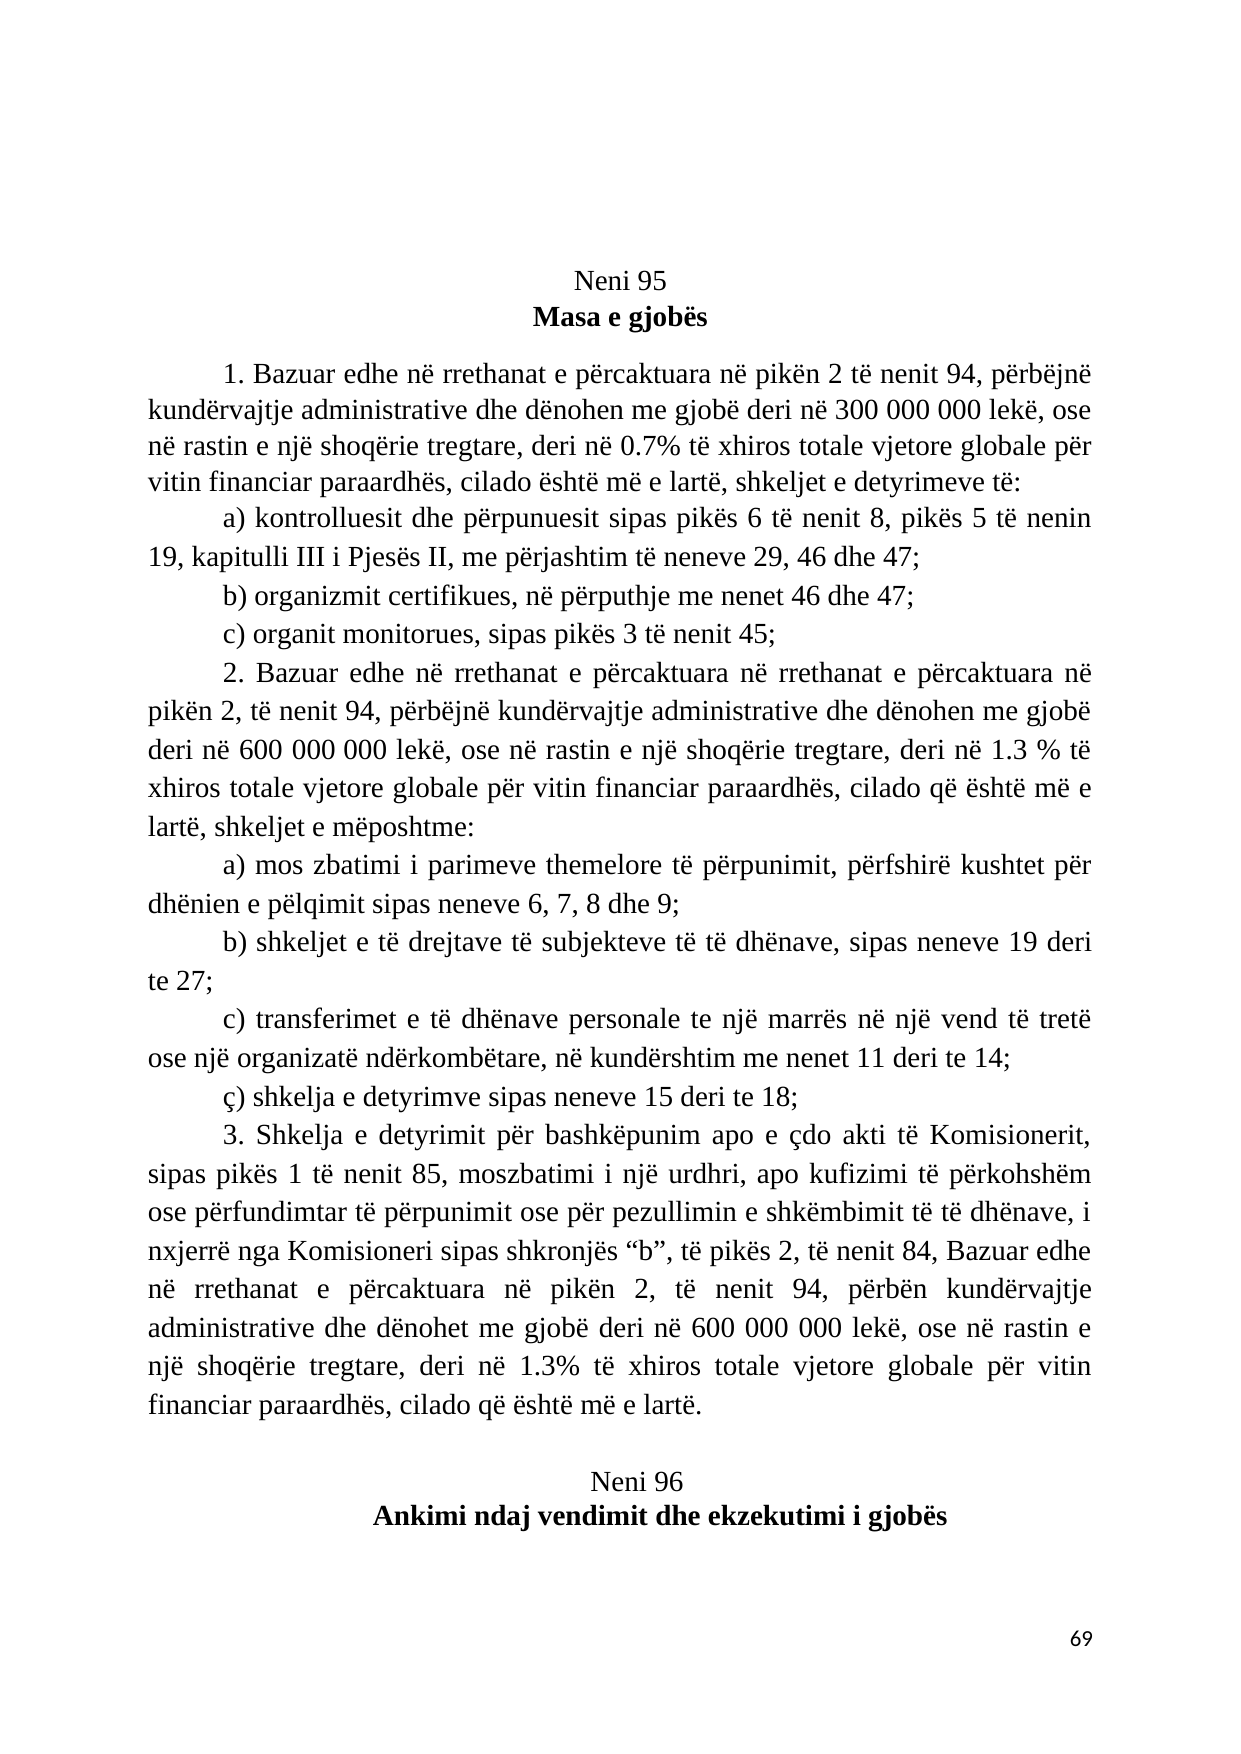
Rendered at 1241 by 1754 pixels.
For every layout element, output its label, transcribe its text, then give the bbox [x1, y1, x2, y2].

text Masa e gjobës [148, 299, 1093, 333]
text Neni 96 [590, 1464, 1093, 1498]
text c) transferimet e të dhënave personale te një marrës në një vend të tretë ose një organizatë ndërkombëtare, në kundërshtim me nenet 11 deri te 14; [148, 1002, 1093, 1074]
text 3. Shkelja e detyrimit për bashkëpunim apo e çdo akti të Komisionerit, sipas pikës 1 të nenit 85, moszbatimi i një urdhri, apo kufizimi të përkohshëm ose përfundimtar të përpunimit ose për pezullimin e shkëmbimit të të dhënave, i nxjerrë nga Komisioneri sipas shkronjës “b”, të pikës 2, të nenit 84, Bazuar edhe në rrethanat e përcaktuara në pikën 2, të nenit 94, përbën kundërvajtje administrative dhe dënohet me gjobë deri në 600 000 000 lekë, ose në rastin e një shoqërie tregtare, deri në 1.3% të xhiros totale vjetore globale për vitin financiar paraardhës, cilado që është më e lartë. [148, 1117, 1093, 1421]
text c) organit monitorues, sipas pikës 3 të nenit 45; [148, 616, 1093, 650]
text Neni 95 [148, 263, 1093, 296]
text 1. Bazuar edhe në rrethanat e përcaktuara në pikën 2 të nenit 94, përbëjnë kundërvajtje administrative dhe dënohen me gjobë deri në 300 000 000 lekë, ose në rastin e një shoqërie tregtare, deri në 0.7% të xhiros totale vjetore globale për vitin financiar paraardhës, cilado është më e lartë, shkeljet e detyrimeve të: [148, 356, 1093, 498]
text Ankimi ndaj vendimit dhe ekzekutimi i gjobës [148, 1498, 1093, 1531]
text 2. Bazuar edhe në rrethanat e përcaktuara në rrethanat e përcaktuara në pikën 2, të nenit 94, përbëjnë kundërvajtje administrative dhe dënohen me gjobë deri në 600 000 000 lekë, ose në rastin e një shoqërie tregtare, deri në 1.3 % të xhiros totale vjetore globale për vitin financiar paraardhës, cilado që është më e lartë, shkeljet e mëposhtme: [148, 655, 1093, 842]
text a) mos zbatimi i parimeve themelore të përpunimit, përfshirë kushtet për dhënien e pëlqimit sipas neneve 6, 7, 8 dhe 9; [148, 847, 1093, 919]
text a) kontrolluesit dhe përpunuesit sipas pikës 6 të nenit 8, pikës 5 të nenin 19, kapitulli III i Pjesës II, me përjashtim të neneve 29, 46 dhe 47; [148, 501, 1093, 573]
text ç) shkelja e detyrimve sipas neneve 15 deri te 18; [148, 1079, 1093, 1112]
text b) shkeljet e të drejtave të subjekteve të të dhënave, sipas neneve 19 deri te 27; [148, 924, 1093, 997]
text b) organizmit certifikues, në përputhje me nenet 46 dhe 47; [148, 578, 1093, 611]
